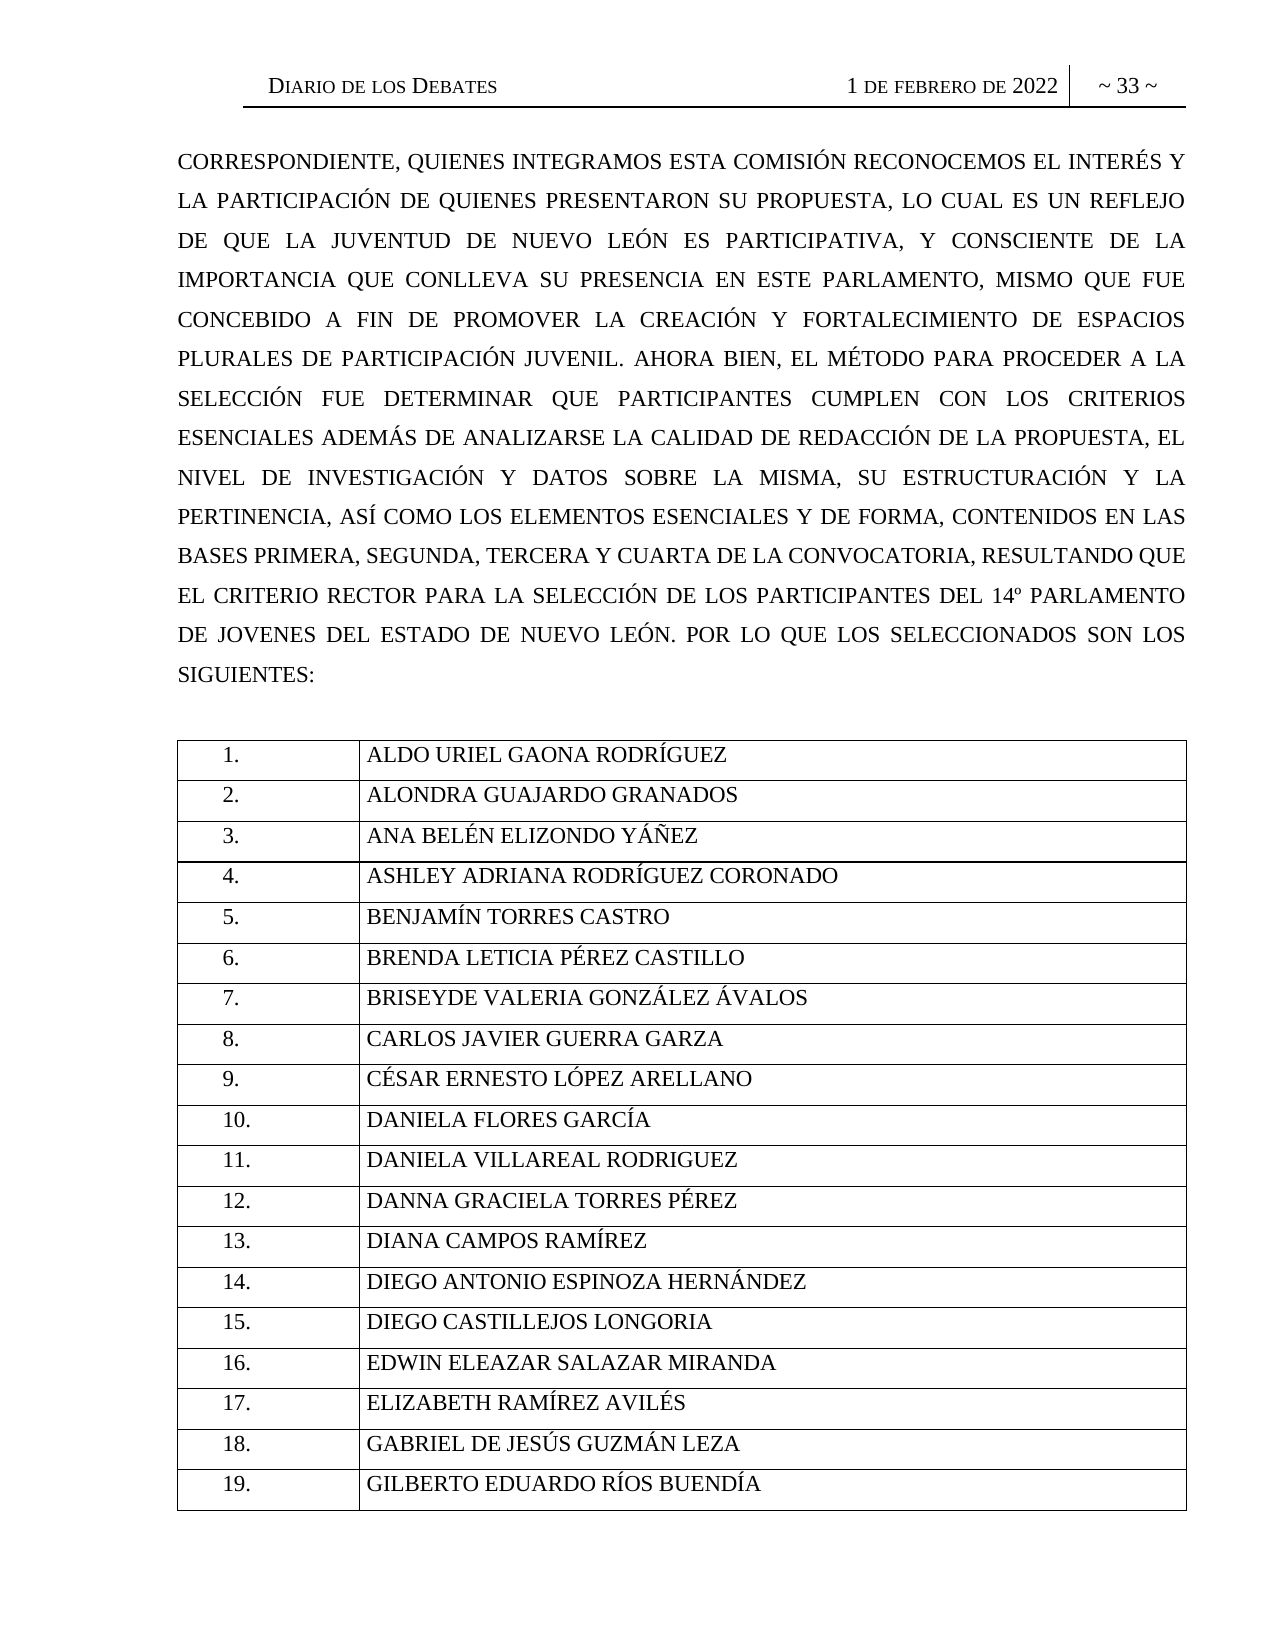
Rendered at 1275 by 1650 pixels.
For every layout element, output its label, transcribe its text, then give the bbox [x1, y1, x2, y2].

table_cell [178, 1146, 359, 1186]
table_cell ANA BELÉN ELIZONDO YÁÑEZ [360, 822, 1186, 861]
table_cell BRISEYDE VALERIA GONZÁLEZ ÁVALOS [360, 984, 1186, 1023]
table_cell BRENDA LETICIA PÉREZ CASTILLO [360, 944, 1186, 983]
table_cell [178, 1349, 359, 1388]
table_cell ALONDRA GUAJARDO GRANADOS [360, 781, 1186, 821]
table_cell [178, 903, 359, 942]
table_cell [178, 1389, 359, 1429]
table_cell ELIZABETH RAMÍREZ AVILÉS [360, 1389, 1186, 1429]
table_cell DANIELA FLORES GARCÍA [360, 1106, 1186, 1145]
table_cell DANNA GRACIELA TORRES PÉREZ [360, 1187, 1186, 1226]
table_cell [178, 1227, 359, 1267]
table_cell [178, 863, 359, 902]
table_cell [178, 1187, 359, 1226]
table_cell DANIELA VILLAREAL RODRIGUEZ [360, 1146, 1186, 1186]
table_cell EDWIN ELEAZAR SALAZAR MIRANDA [360, 1349, 1186, 1388]
table_cell ASHLEY ADRIANA RODRÍGUEZ CORONADO [360, 863, 1186, 902]
table_header ALDO URIEL GAONA RODRÍGUEZ [360, 741, 1186, 780]
table_cell GABRIEL DE JESÚS GUZMÁN LEZA [360, 1430, 1186, 1469]
table_cell [178, 822, 359, 861]
table_cell DIEGO ANTONIO ESPINOZA HERNÁNDEZ [360, 1268, 1186, 1307]
table_cell GILBERTO EDUARDO RÍOS BUENDÍA [360, 1470, 1186, 1510]
table_header [178, 741, 359, 780]
table_cell [178, 781, 359, 821]
table_cell [178, 1268, 359, 1307]
table_cell [178, 1106, 359, 1145]
table_cell [178, 984, 359, 1023]
table_cell DIEGO CASTILLEJOS LONGORIA [360, 1308, 1186, 1348]
table_cell [178, 1430, 359, 1469]
table_cell [178, 944, 359, 983]
table_cell [178, 1025, 359, 1064]
table_cell CARLOS JAVIER GUERRA GARZA [360, 1025, 1186, 1064]
table_cell [178, 1065, 359, 1104]
table_cell DIANA CAMPOS RAMÍREZ [360, 1227, 1186, 1267]
table_cell [178, 1308, 359, 1348]
table_cell [178, 1470, 359, 1510]
table_cell CÉSAR ERNESTO LÓPEZ ARELLANO [360, 1065, 1186, 1104]
table_cell BENJAMÍN TORRES CASTRO [360, 903, 1186, 942]
